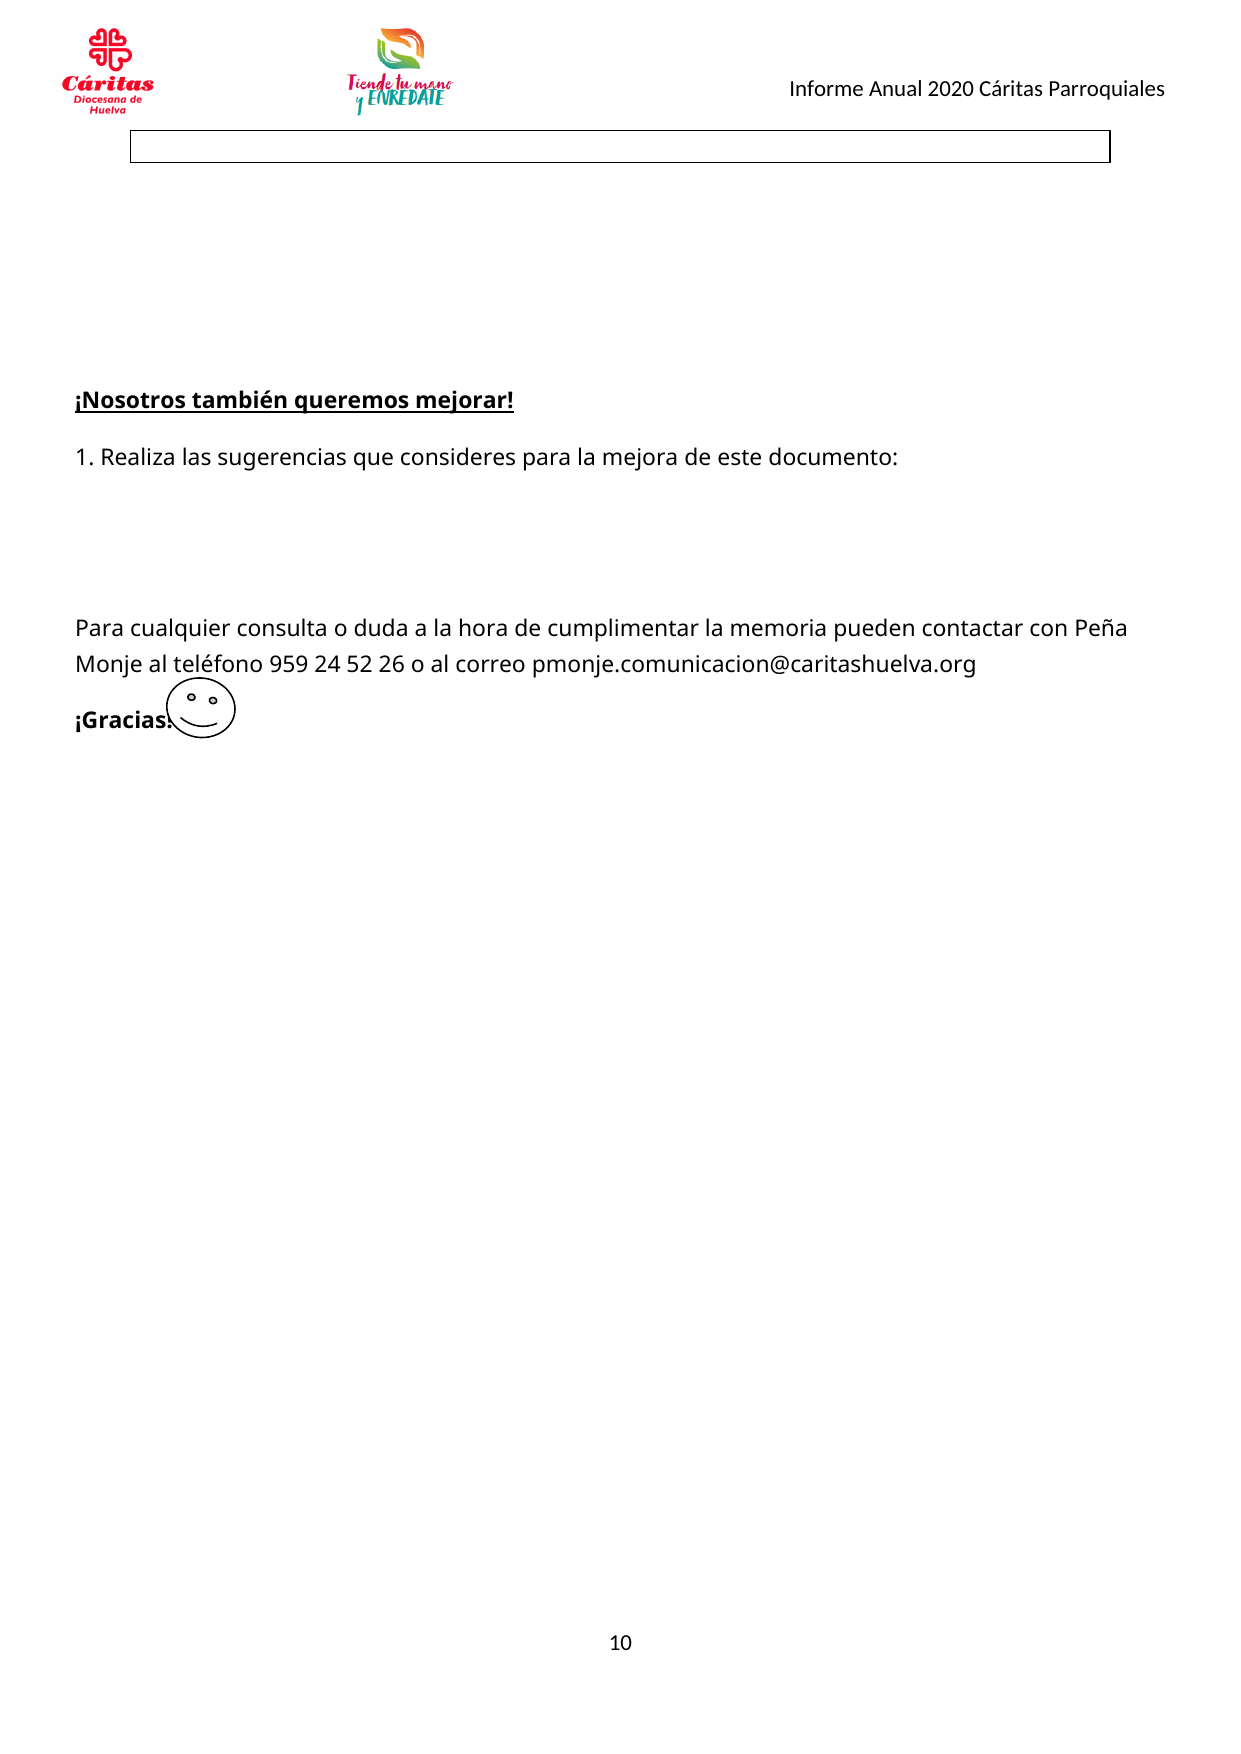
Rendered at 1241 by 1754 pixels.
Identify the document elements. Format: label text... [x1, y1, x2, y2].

text Para cualquier consulta o duda a la hora de cumplimentar la memoria pueden contactar con Peña Monje al teléfono 959 24 52 26 o al correo pmonje.comunicacion@caritashuelva.org [75, 612, 1165, 679]
text 1. Realiza las sugerencias que consideres para la mejora de este documento: [75, 441, 1165, 472]
text ¡Gracias! [218, 704, 1165, 736]
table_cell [131, 131, 1109, 162]
picture [48, 15, 168, 128]
text ¡Gracias! [75, 704, 186, 736]
text ¡Nosotros también queremos mejorar! [75, 384, 1165, 416]
